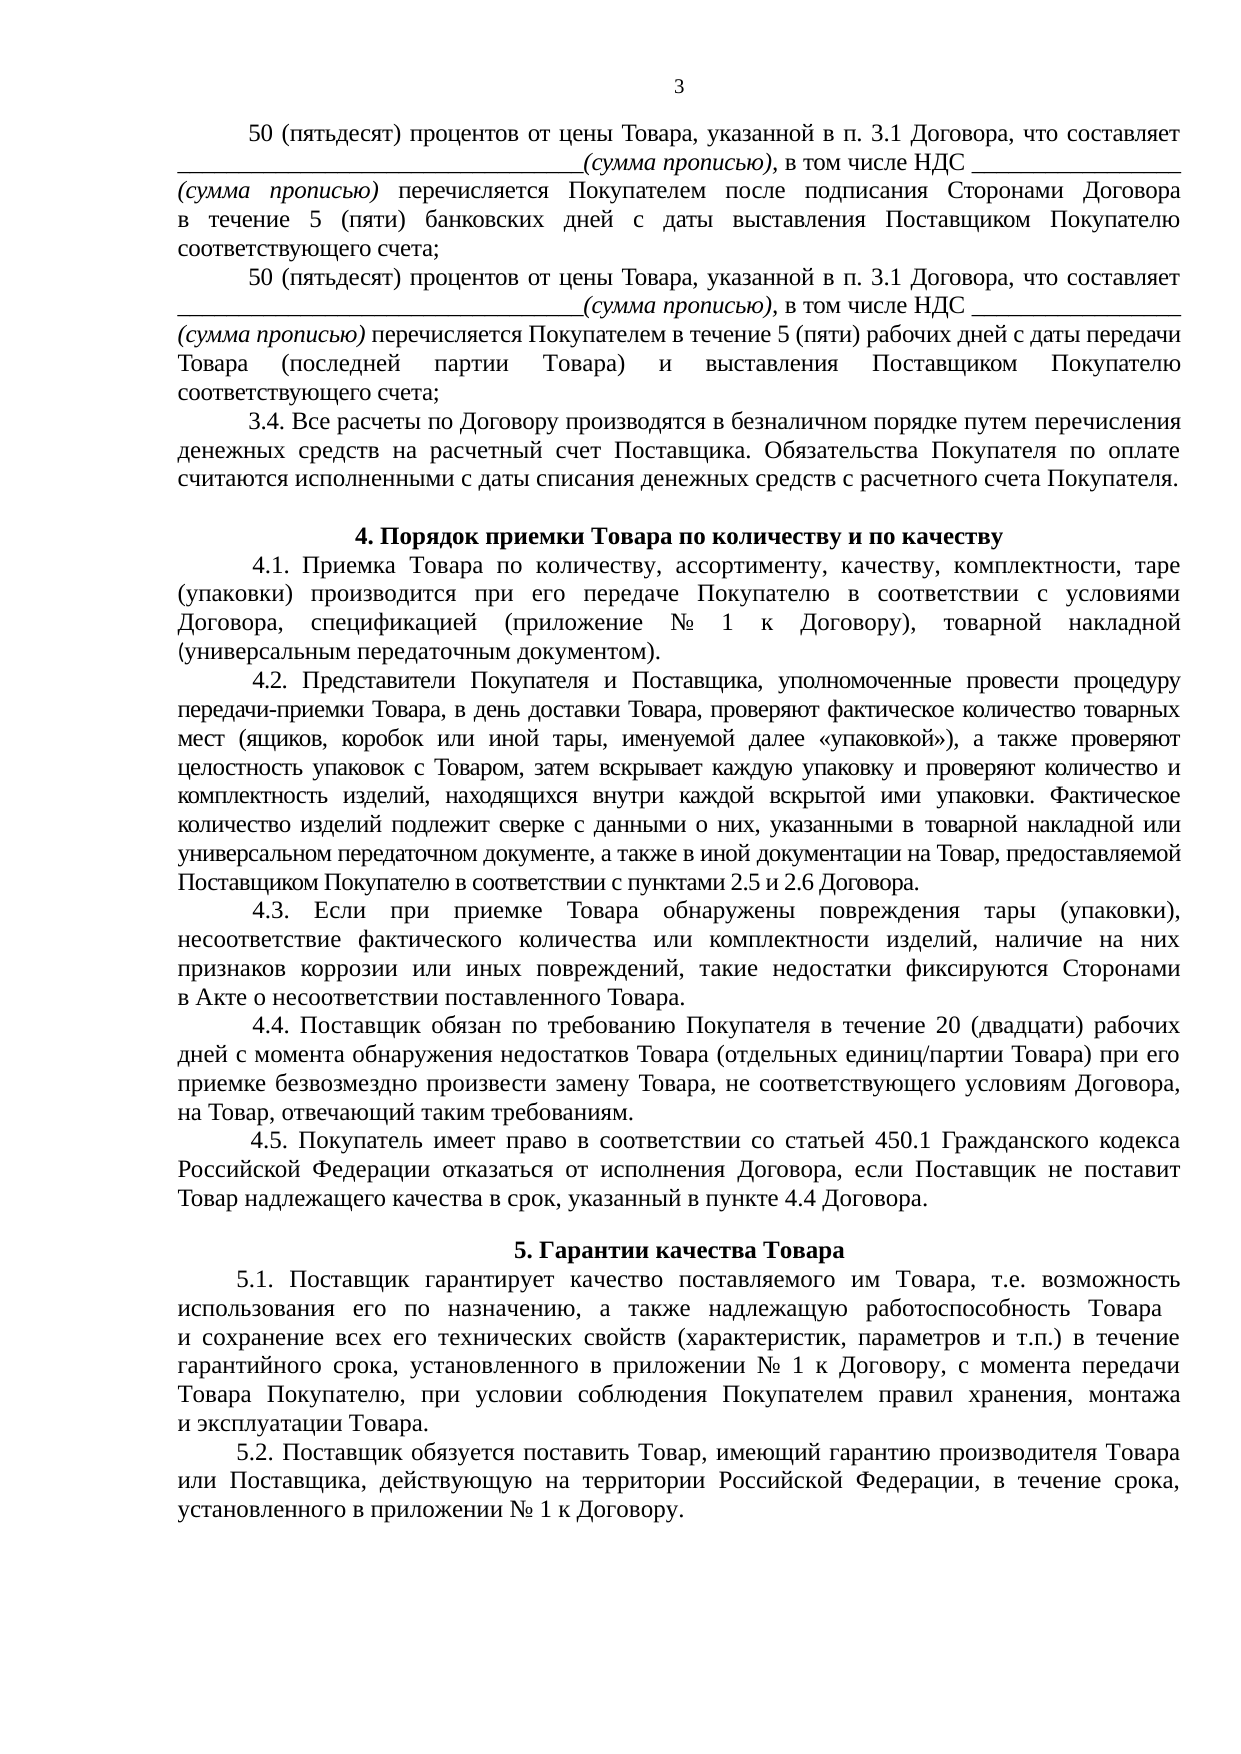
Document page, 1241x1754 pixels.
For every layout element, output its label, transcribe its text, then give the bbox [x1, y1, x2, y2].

text 5.2. Поставщик обязуется поставить Товар, имеющий гарантию производителя Товара или Поставщика, действующую на территории Российской Федерации, в течение срока, установленного в приложении № 1 к Договору. [177, 1437, 1181, 1523]
text 4. Порядок приемки Товара по количеству и по качеству [177, 521, 1181, 550]
text 4.5. Покупатель имеет право в соответствии со статьей 450.1 Гражданского кодекса Российской Федерации отказаться от исполнения Договора, если Поставщик не поставит Товар надлежащего качества в срок, указанный в пункте 4.4 Договора. [177, 1125, 1181, 1212]
text 3.4. Все расчеты по Договору производятся в безналичном порядке путем перечисления денежных средств на расчетный счет Поставщика. Обязательства Покупателя по оплате считаются исполненными с даты списания денежных средств с расчетного счета Покупателя. [177, 406, 1181, 492]
text 5. Гарантии качества Товара [177, 1236, 1181, 1264]
text 4.2. Представители Покупателя и Поставщика, уполномоченные провести процедуру передачи-приемки Товара, в день доставки Товара, проверяют фактическое количество товарных мест (ящиков, коробок или иной тары, именуемой далее «упаковкой»), а также проверяют целостность упаковок с Товаром, затем вскрывает каждую упаковку и проверяют количество и комплектность изделий, находящихся внутри каждой вскрытой ими упаковки. Фактическое количество изделий подлежит сверке с данными о них, указанными в товарной накладной или универсальном передаточном документе, а также в иной документации на Товар, предоставляемой Поставщиком Покупателю в соответствии с пунктами 2.5 и 2.6 Договора. [177, 665, 1181, 895]
text 4.3. Если при приемке Товара обнаружены повреждения тары (упаковки), несоответствие фактического количества или комплектности изделий, наличие на них признаков коррозии или иных повреждений, такие недостатки фиксируются Сторонами в Акте о несоответствии поставленного Товара. [177, 895, 1181, 1010]
text 5.1. Поставщик гарантирует качество поставляемого им Товара, т.е. возможность использования его по назначению, а также надлежащую работоспособность Товара и сохранение всех его технических свойств (характеристик, параметров и т.п.) в течение гарантийного срока, установленного в приложении № 1 к Договору, с момента передачи Товара Покупателю, при условии соблюдения Покупателем правил хранения, монтажа и эксплуатации Товара. [177, 1264, 1181, 1437]
text 50 (пятьдесят) процентов от цены Товара, указанной в п. 3.1 Договора, что составляет _________________________________(сумма прописью), в том числе НДС _________________ (сумма прописью) перечисляется Покупателем после подписания Сторонами Договора в течение 5 (пяти) банковских дней с даты выставления Поставщиком Покупателю соответствующего счета; [177, 118, 1181, 262]
text 4.4. Поставщик обязан по требованию Покупателя в течение 20 (двадцати) рабочих дней с момента обнаружения недостатков Товара (отдельных единиц/партии Товара) при его приемке безвозмездно произвести замену Товара, не соответствующего условиям Договора, на Товар, отвечающий таким требованиям. [177, 1010, 1181, 1125]
text 4.1. Приемка Товара по количеству, ассортименту, качеству, комплектности, таре (упаковки) производится при его передаче Покупателю в соответствии с условиями Договора, спецификацией (приложение № 1 к Договору), товарной накладной (универсальным передаточным документом). [177, 550, 1181, 665]
text 50 (пятьдесят) процентов от цены Товара, указанной в п. 3.1 Договора, что составляет _________________________________(сумма прописью), в том числе НДС _________________ (сумма прописью) перечисляется Покупателем в течение 5 (пяти) рабочих дней с даты передачи Товара (последней партии Товара) и выставления Поставщиком Покупателю соответствующего счета; [177, 262, 1181, 406]
